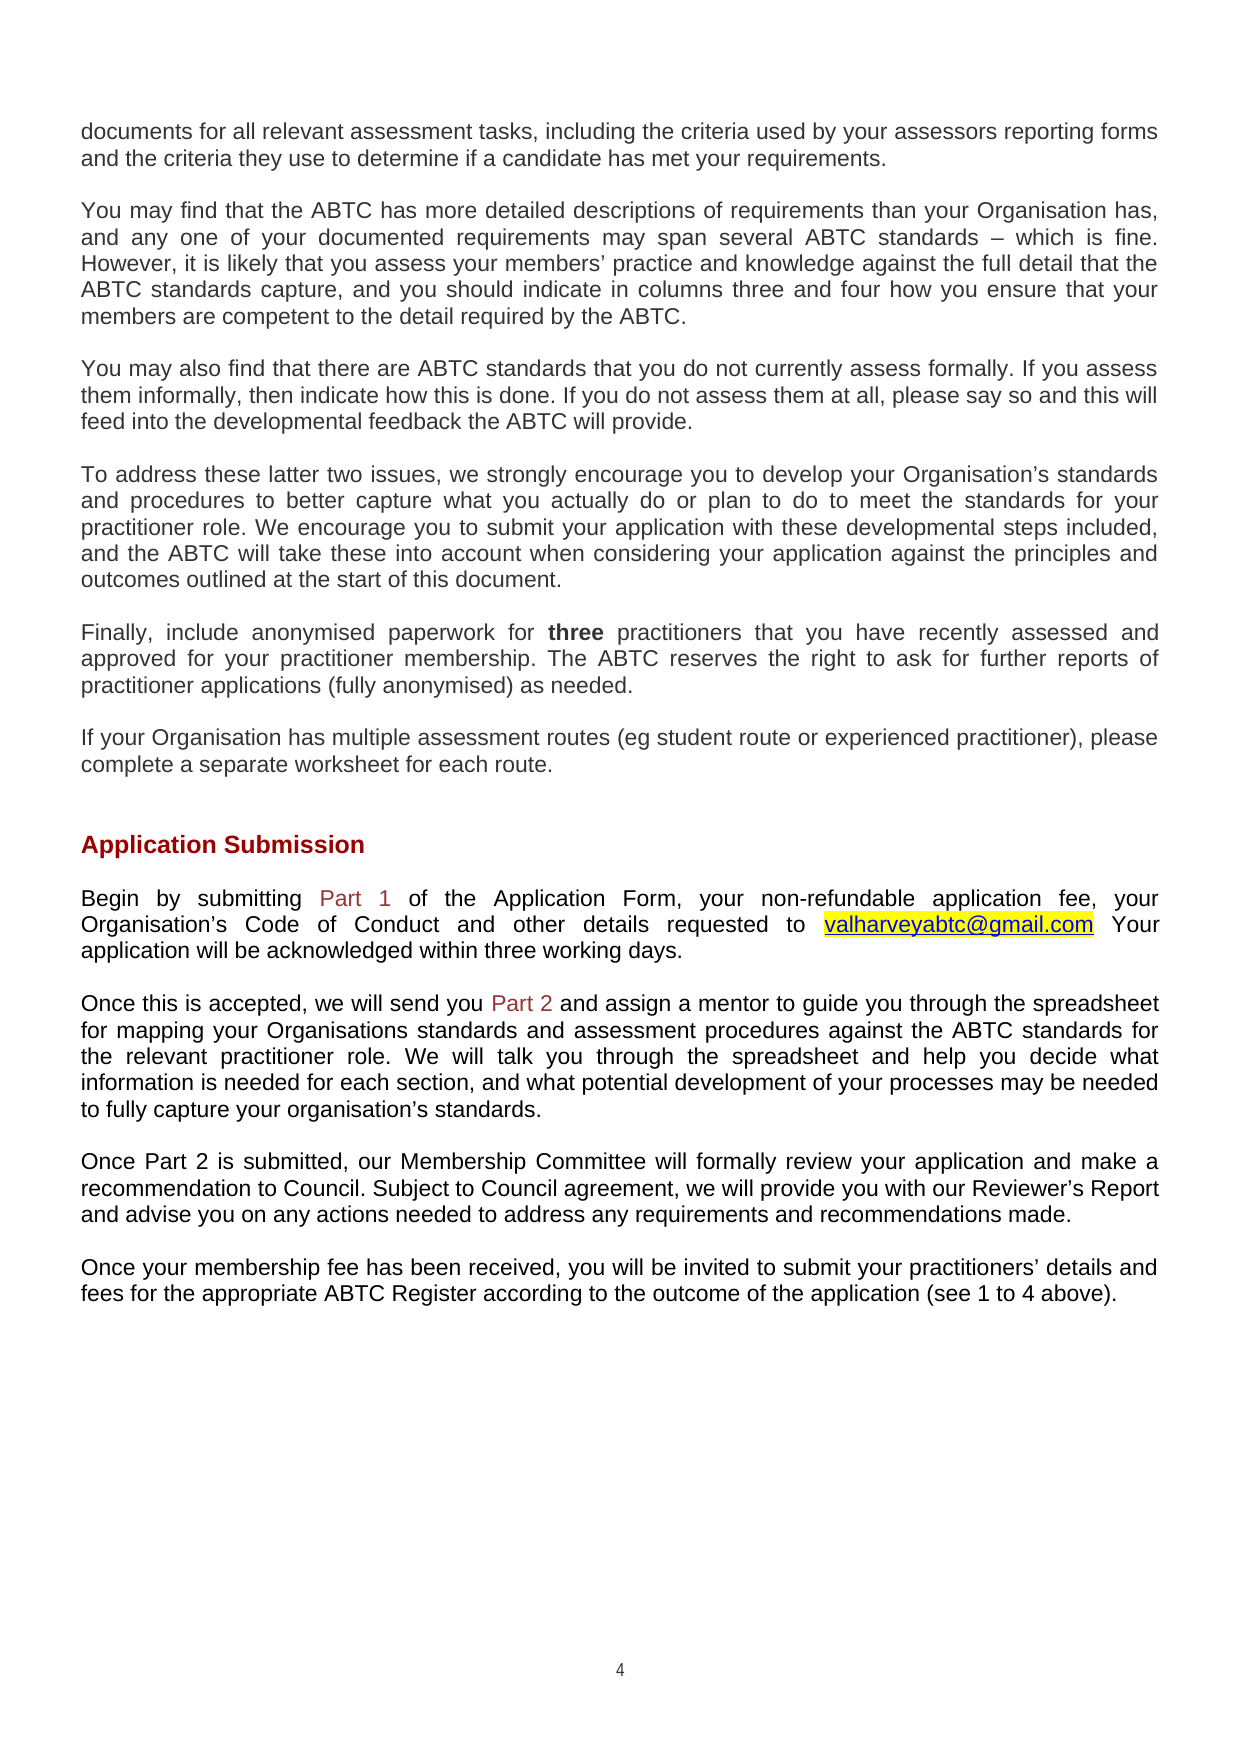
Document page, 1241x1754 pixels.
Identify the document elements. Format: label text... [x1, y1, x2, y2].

text Begin by submitting Part 1 of the Application Form, your non-refundable application fee, your Organisation’s Code of Conduct and other details requested to valharveyabtc@gmail.com Your application will be acknowledged within three working days. [81, 885, 1159, 964]
text Application Submission [81, 830, 1159, 858]
text You may find that the ABTC has more detailed descriptions of requirements than your Organisation has, and any one of your documented requirements may span several ABTC standards – which is fine. However, it is likely that you assess your members’ practice and knowledge against the full detail that the ABTC standards capture, and you should indicate in columns three and four how you ensure that your members are competent to the detail required by the ABTC. [81, 197, 1159, 329]
text You may also find that there are ABTC standards that you do not currently assess formally. If you assess them informally, then indicate how this is done. If you do not assess them at all, please say so and this will feed into the developmental feedback the ABTC will provide. [81, 355, 1159, 434]
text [81, 118, 1159, 171]
text To address these latter two issues, we strongly encourage you to develop your Organisation’s standards and procedures to better capture what you actually do or plan to do to meet the standards for your practitioner role. We encourage you to submit your application with these developmental steps included, and the ABTC will take these into account when considering your application against the principles and outcomes outlined at the start of this document. [81, 461, 1159, 592]
text Once your membership fee has been received, you will be invited to submit your practitioners’ details and fees for the appropriate ABTC Register according to the outcome of the application (see 1 to 4 above). [81, 1254, 1159, 1306]
text If your Organisation has multiple assessment routes (eg student route or experienced practitioner), please complete a separate worksheet for each route. [81, 724, 1159, 777]
text Once this is accepted, we will send you Part 2 and assign a mentor to guide you through the spreadsheet for mapping your Organisations standards and assessment procedures against the ABTC standards for the relevant practitioner role. We will talk you through the spreadsheet and help you decide what information is needed for each section, and what potential development of your processes may be needed to fully capture your organisation’s standards. [81, 990, 1159, 1122]
text Finally, include anonymised paperwork for three practitioners that you have recently assessed and approved for your practitioner membership. The ABTC reserves the right to ask for further reports of practitioner applications (fully anonymised) as needed. [81, 619, 1159, 698]
text Once Part 2 is submitted, our Membership Committee will formally review your application and make a recommendation to Council. Subject to Council agreement, we will provide you with our Reviewer’s Report and advise you on any actions needed to address any requirements and recommendations made. [81, 1148, 1159, 1227]
